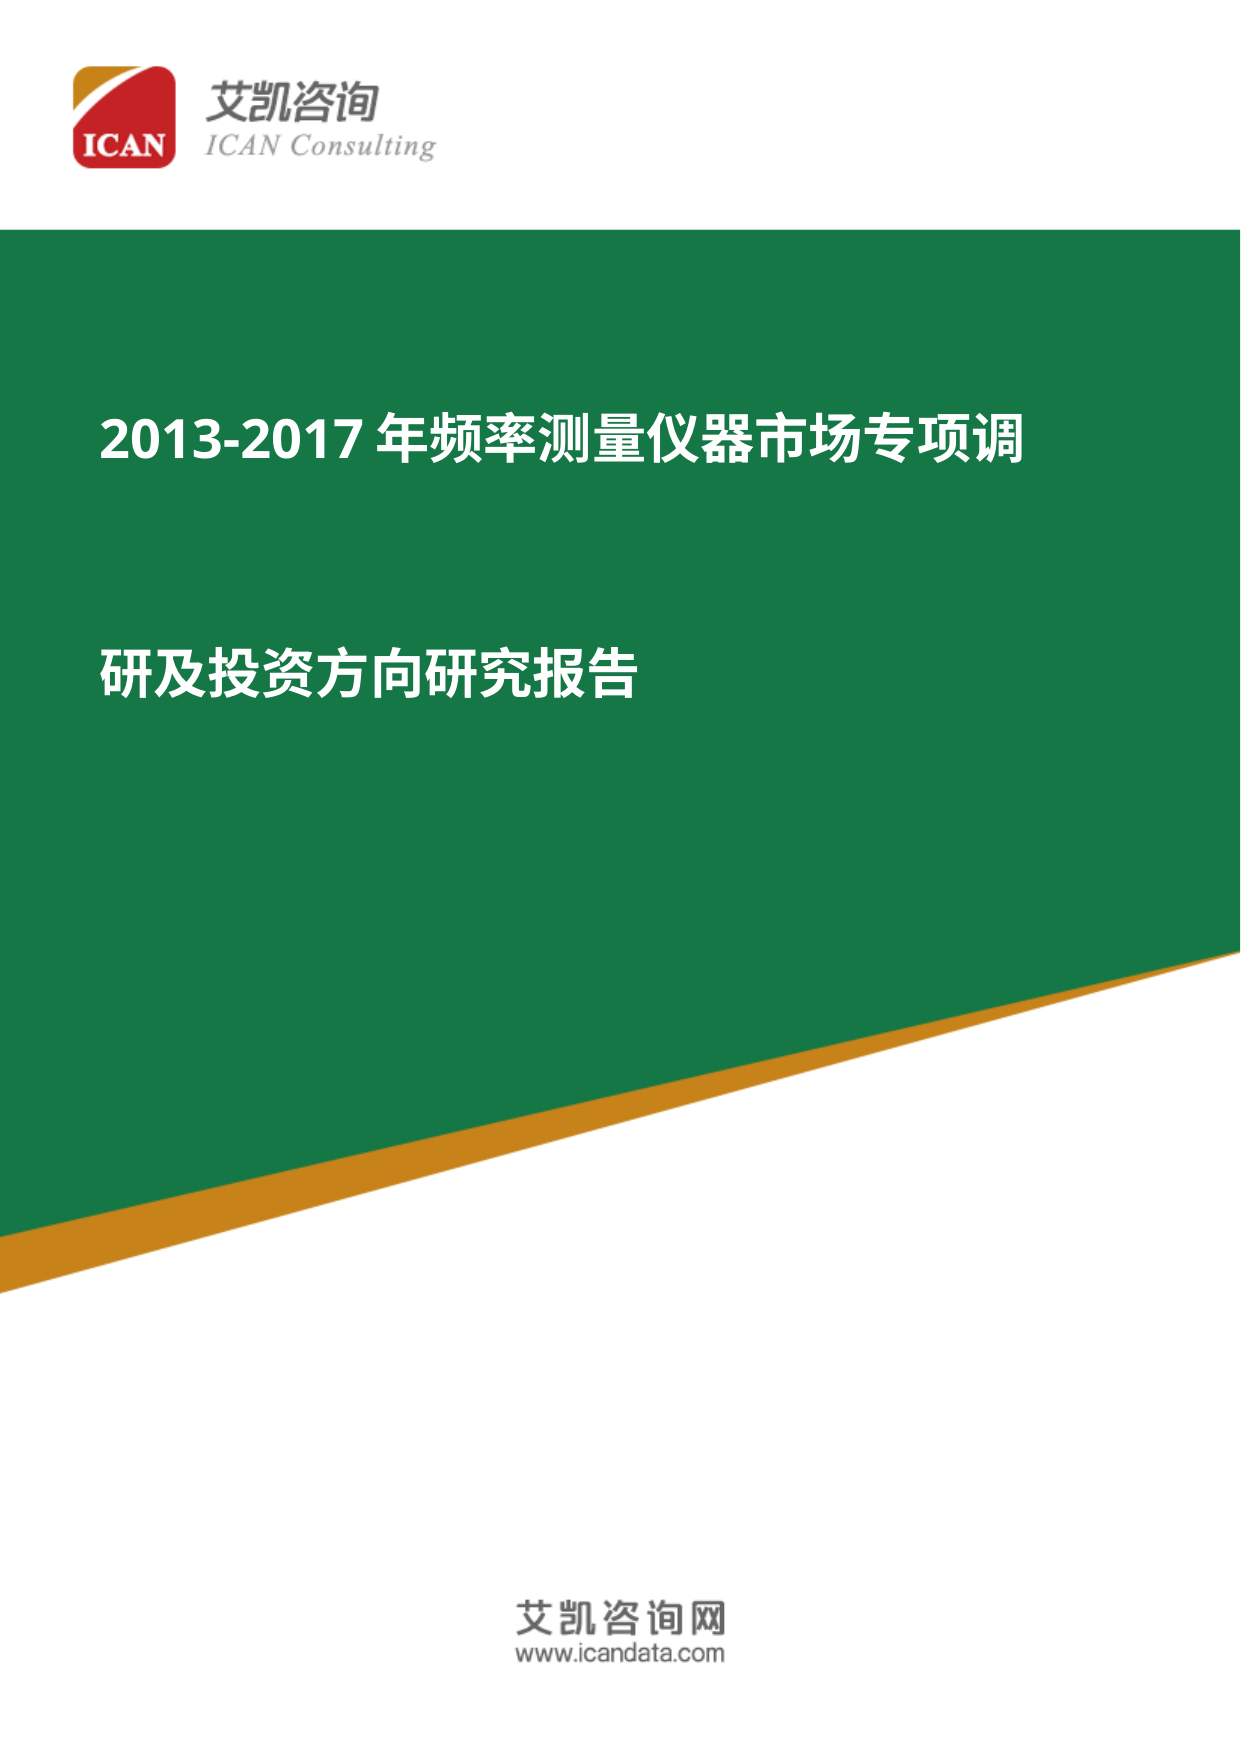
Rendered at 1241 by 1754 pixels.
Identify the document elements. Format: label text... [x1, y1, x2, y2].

subtitle 2013-2017年频率测量仪器市场专项调研及投资方向研究报告 [99, 386, 1053, 718]
picture [0, 5, 1241, 1754]
